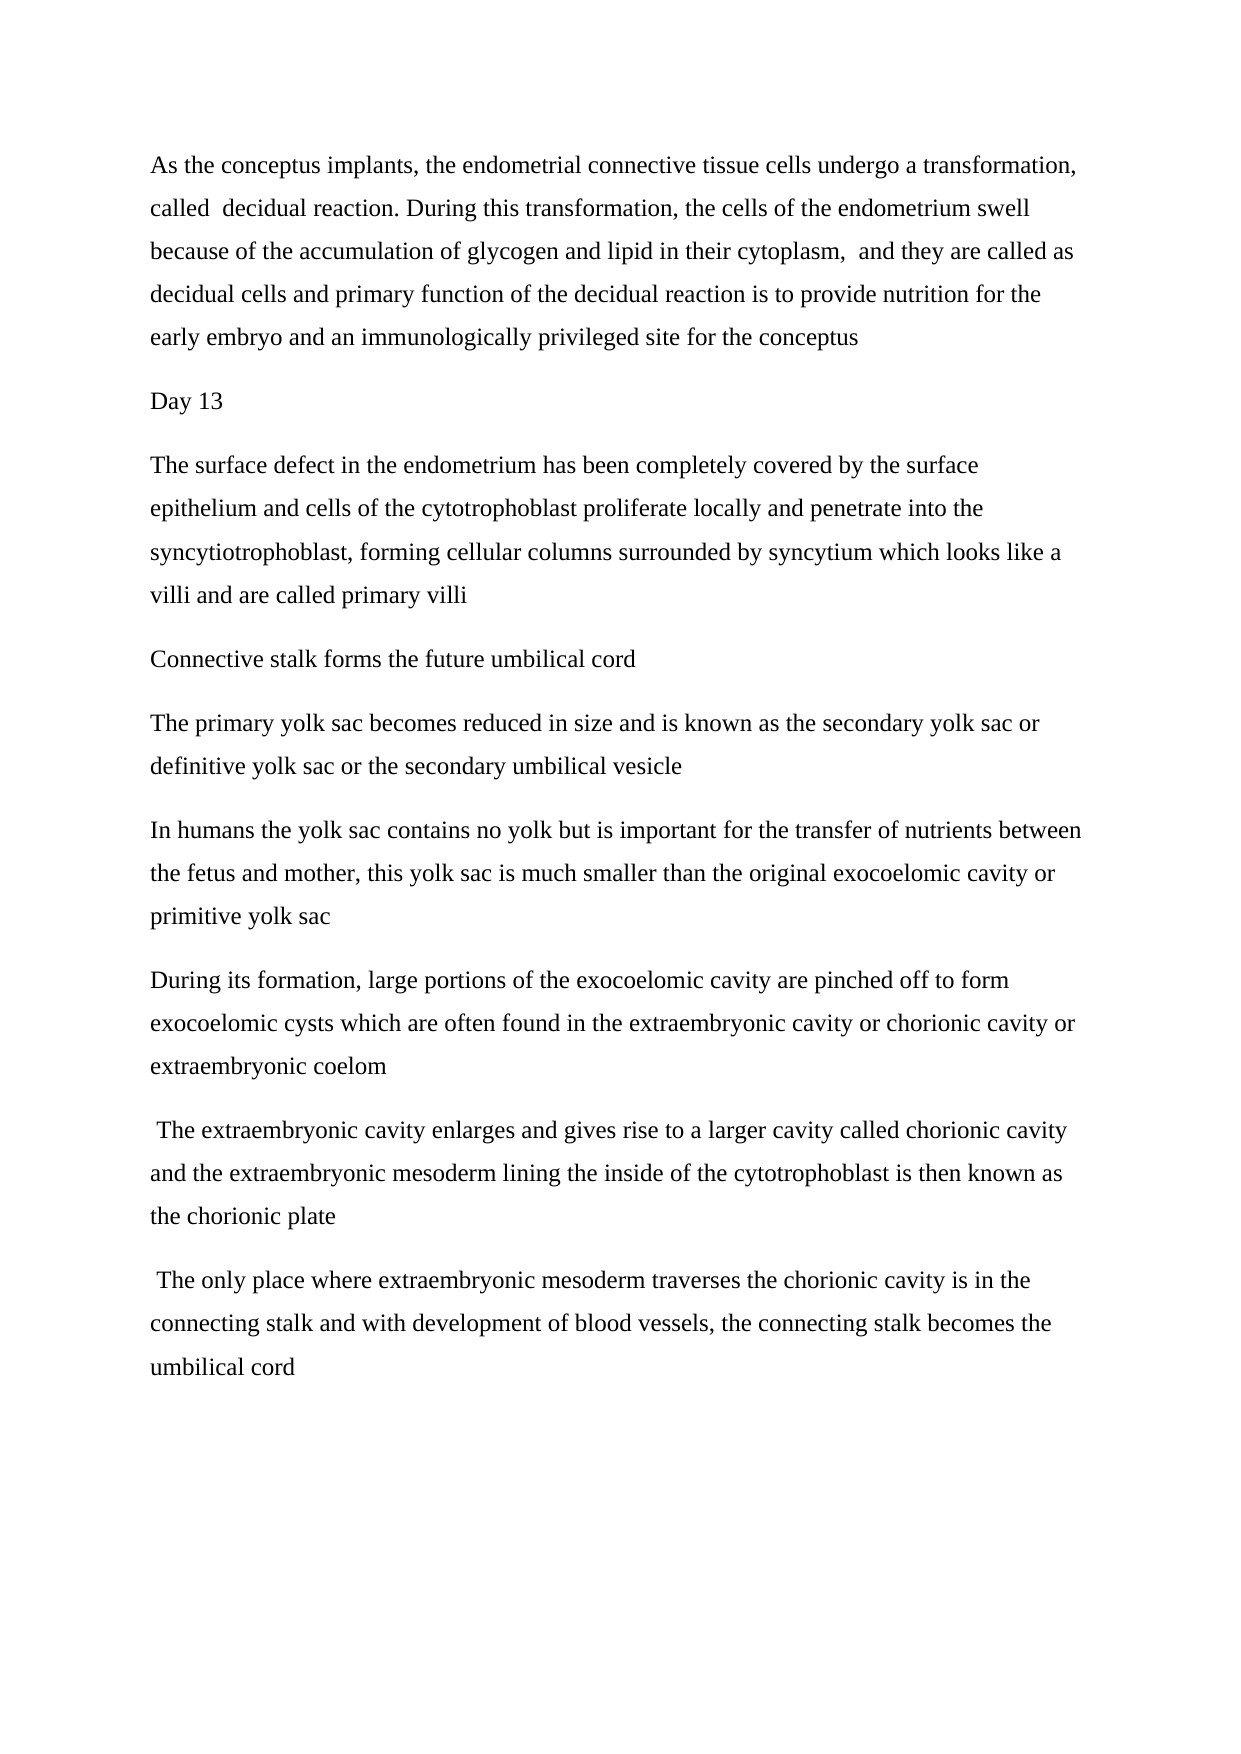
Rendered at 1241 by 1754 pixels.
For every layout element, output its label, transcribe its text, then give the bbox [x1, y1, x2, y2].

text The primary yolk sac becomes reduced in size and is known as the secondary yolk sac or definitive yolk sac or the secondary umbilical vesicle [150, 708, 1090, 779]
text Connective stalk forms the future umbilical cord [150, 644, 1090, 672]
text The surface defect in the endometrium has been completely covered by the surface epithelium and cells of the cytotrophoblast proliferate locally and penetrate into the syncytiotrophoblast, forming cellular columns surrounded by syncytium which looks like a villi and are called primary villi [150, 450, 1090, 608]
text In humans the yolk sac contains no yolk but is important for the transfer of nutrients between the fetus and mother, this yolk sac is much smaller than the original exocoelomic cavity or primitive yolk sac [150, 815, 1090, 930]
text The extraembryonic cavity enlarges and gives rise to a larger cavity called chorionic cavity and the extraembryonic mesoderm lining the inside of the cytotrophoblast is then known as the chorionic plate [150, 1115, 1090, 1230]
text As the conceptus implants, the endometrial connective tissue cells undergo a transformation, called decidual reaction. During this transformation, the cells of the endometrium swell because of the accumulation of glycogen and lipid in their cytoplasm, and they are called as decidual cells and primary function of the decidual reaction is to provide nutrition for the early embryo and an immunologically privileged site for the conceptus [150, 150, 1090, 351]
text Day 13 [150, 386, 1090, 415]
text The only place where extraembryonic mesoderm traverses the chorionic cavity is in the connecting stalk and with development of blood vessels, the connecting stalk becomes the umbilical cord [150, 1265, 1090, 1380]
text During its formation, large portions of the exocoelomic cavity are pinched off to form exocoelomic cysts which are often found in the extraembryonic cavity or chorionic cavity or extraembryonic coelom [150, 965, 1090, 1080]
